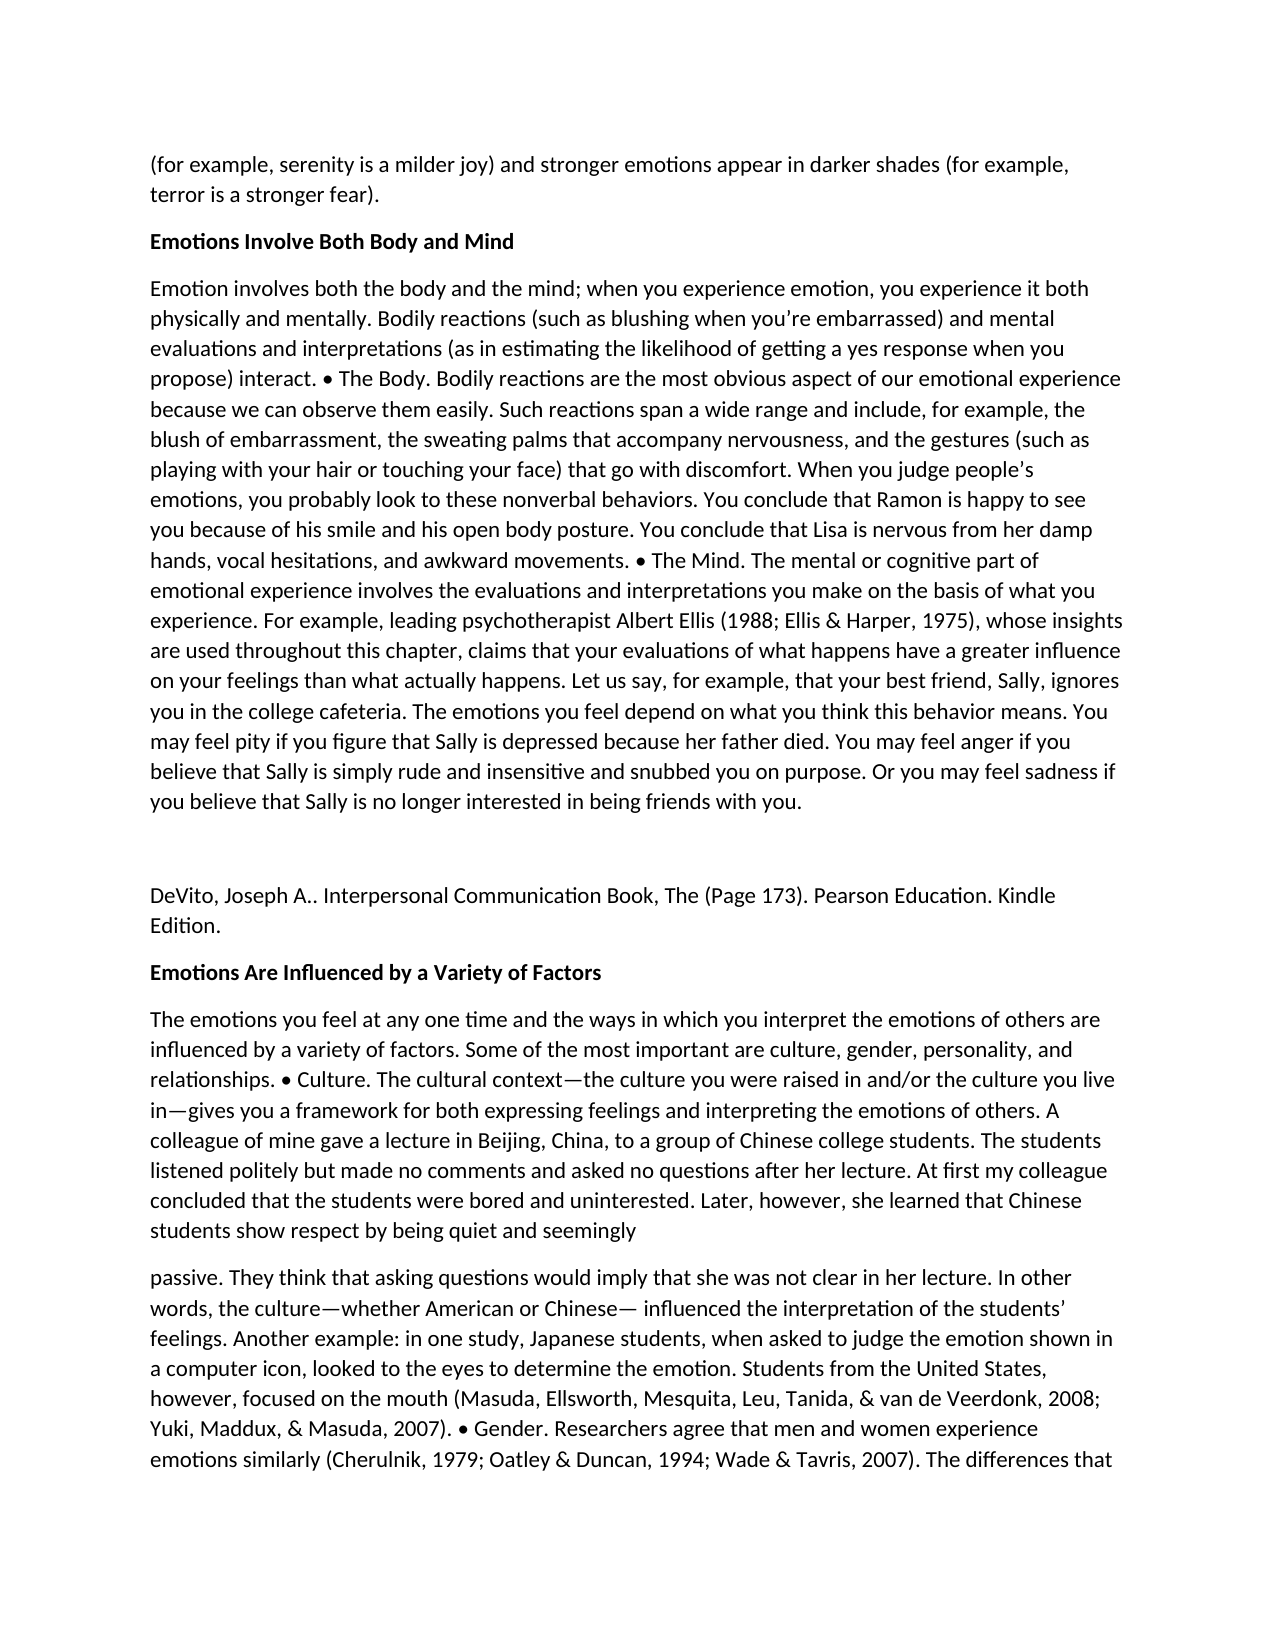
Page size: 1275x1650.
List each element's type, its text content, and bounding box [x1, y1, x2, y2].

text Emotions Are Influenced by a Variety of Factors [150, 958, 1125, 986]
text Emotions Involve Both Body and Mind [150, 227, 1125, 255]
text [150, 1263, 1125, 1473]
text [150, 150, 1125, 208]
text DeVito, Joseph A.. Interpersonal Communication Book, The (Page 173). Pearson Education. Kindle Edition. [150, 881, 1125, 939]
text The emotions you feel at any one time and the ways in which you interpret the emotions of others are influenced by a variety of factors. Some of the most important are culture, gender, personality, and relationships. • Culture. The cultural context—the culture you were raised in and/or the culture you live in—gives you a framework for both expressing feelings and interpreting the emotions of others. A colleague of mine gave a lecture in Beijing, China, to a group of Chinese college students. The students listened politely but made no comments and asked no questions after her lecture. At first my colleague concluded that the students were bored and uninterested. Later, however, she learned that Chinese students show respect by being quiet and seemingly [150, 1005, 1125, 1245]
text Emotion involves both the body and the mind; when you experience emotion, you experience it both physically and mentally. Bodily reactions (such as blushing when you’re embarrassed) and mental evaluations and interpretations (as in estimating the likelihood of getting a yes response when you propose) interact. • The Body. Bodily reactions are the most obvious aspect of our emotional experience because we can observe them easily. Such reactions span a wide range and include, for example, the blush of embarrassment, the sweating palms that accompany nervousness, and the gestures (such as playing with your hair or touching your face) that go with discomfort. When you judge people’s emotions, you probably look to these nonverbal behaviors. You conclude that Ramon is happy to see you because of his smile and his open body posture. You conclude that Lisa is nervous from her damp hands, vocal hesitations, and awkward movements. • The Mind. The mental or cognitive part of emotional experience involves the evaluations and interpretations you make on the basis of what you experience. For example, leading psychotherapist Albert Ellis (1988; Ellis & Harper, 1975), whose insights are used throughout this chapter, claims that your evaluations of what happens have a greater influence on your feelings than what actually happens. Let us say, for example, that your best friend, Sally, ignores you in the college cafeteria. The emotions you feel depend on what you think this behavior means. You may feel pity if you figure that Sally is depressed because her father died. You may feel anger if you believe that Sally is simply rude and insensitive and snubbed you on purpose. Or you may feel sadness if you believe that Sally is no longer interested in being friends with you. [150, 274, 1125, 816]
